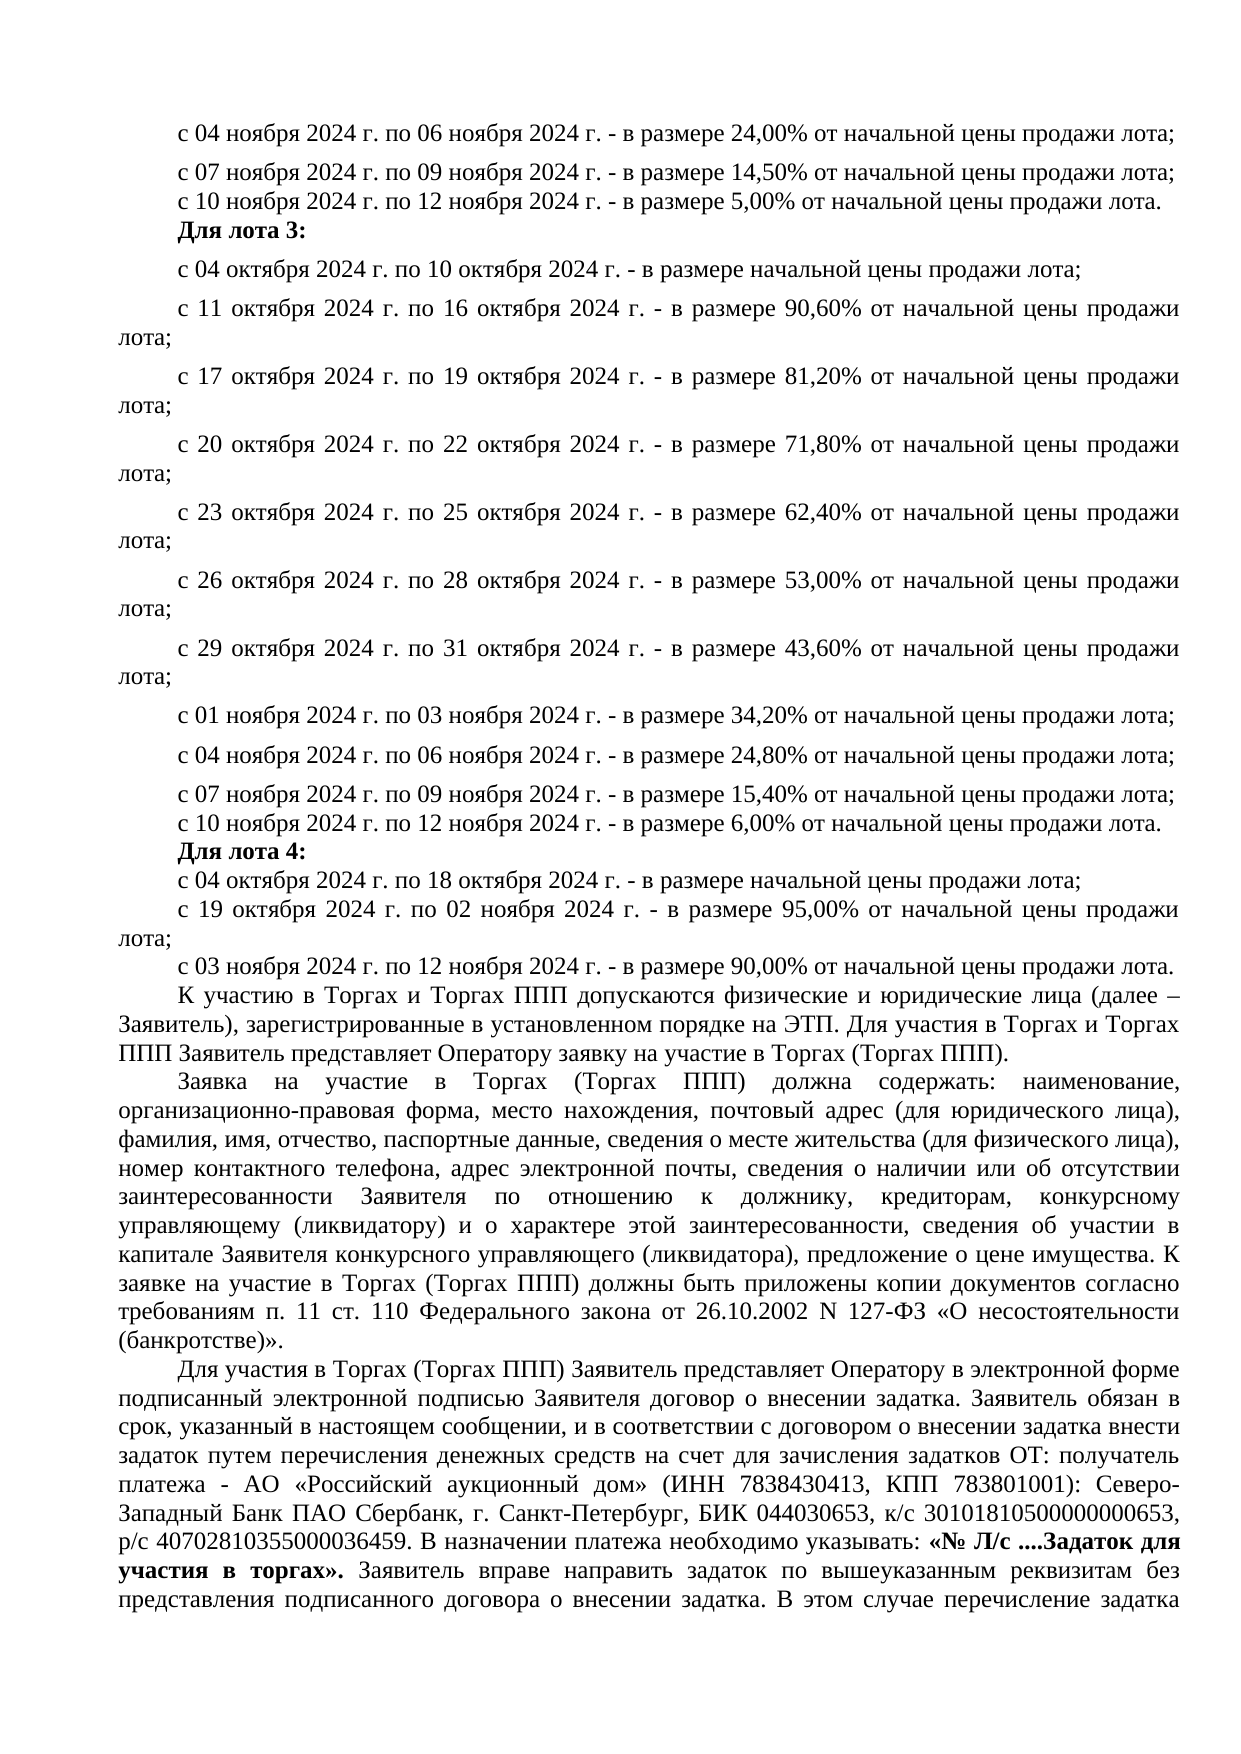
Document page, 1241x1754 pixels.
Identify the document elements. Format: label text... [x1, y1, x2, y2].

text с 04 октября 2024 г. по 18 октября 2024 г. - в размере начальной цены продажи лота; [118, 865, 1181, 894]
text с 07 ноября 2024 г. по 09 ноября 2024 г. - в размере 15,40% от начальной цены продажи лота; [118, 779, 1181, 808]
text с 03 ноября 2024 г. по 12 ноября 2024 г. - в размере 90,00% от начальной цены продажи лота. [118, 951, 1181, 980]
text с 10 ноября 2024 г. по 12 ноября 2024 г. - в размере 6,00% от начальной цены продажи лота. [118, 808, 1181, 836]
text с 07 ноября 2024 г. по 09 ноября 2024 г. - в размере 14,50% от начальной цены продажи лота; [118, 157, 1181, 186]
text Заявка на участие в Торгах (Торгах ППП) должна содержать: наименование, организационно-правовая форма, место нахождения, почтовый адрес (для юридического лица), фамилия, имя, отчество, паспортные данные, сведения о месте жительства (для физического лица), номер контактного телефона, адрес электронной почты, сведения о наличии или об отсутствии заинтересованности Заявителя по отношению к должнику, кредиторам, конкурсному управляющему (ликвидатору) и о характере этой заинтересованности, сведения об участии в капитале Заявителя конкурсного управляющего (ликвидатора), предложение о цене имущества. К заявке на участие в Торгах (Торгах ППП) должны быть приложены копии документов согласно требованиям п. 11 ст. 110 Федерального закона от 26.10.2002 N 127-ФЗ «О несостоятельности (банкротстве)». [118, 1066, 1181, 1354]
text с 04 ноября 2024 г. по 06 ноября 2024 г. - в размере 24,80% от начальной цены продажи лота; [118, 740, 1181, 768]
text с 19 октября 2024 г. по 02 ноября 2024 г. - в размере 95,00% от начальной цены продажи лота; [118, 894, 1181, 951]
text с 04 ноября 2024 г. по 06 ноября 2024 г. - в размере 24,00% от начальной цены продажи лота; [118, 118, 1181, 147]
text с 04 октября 2024 г. по 10 октября 2024 г. - в размере начальной цены продажи лота; [118, 254, 1181, 283]
text с 11 октября 2024 г. по 16 октября 2024 г. - в размере 90,60% от начальной цены продажи лота; [118, 293, 1181, 351]
text с 10 ноября 2024 г. по 12 ноября 2024 г. - в размере 5,00% от начальной цены продажи лота. [118, 186, 1181, 215]
text с 20 октября 2024 г. по 22 октября 2024 г. - в размере 71,80% от начальной цены продажи лота; [118, 429, 1181, 486]
text с 01 ноября 2024 г. по 03 ноября 2024 г. - в размере 34,20% от начальной цены продажи лота; [118, 701, 1181, 729]
text с 23 октября 2024 г. по 25 октября 2024 г. - в размере 62,40% от начальной цены продажи лота; [118, 497, 1181, 554]
text с 29 октября 2024 г. по 31 октября 2024 г. - в размере 43,60% от начальной цены продажи лота; [118, 633, 1181, 690]
text Для лота 3: [118, 215, 1181, 243]
text Для лота 4: [118, 836, 1181, 865]
text с 17 октября 2024 г. по 19 октября 2024 г. - в размере 81,20% от начальной цены продажи лота; [118, 361, 1181, 418]
text с 26 октября 2024 г. по 28 октября 2024 г. - в размере 53,00% от начальной цены продажи лота; [118, 565, 1181, 622]
text К участию в Торгах и Торгах ППП допускаются физические и юридические лица (далее – Заявитель), зарегистрированные в установленном порядке на ЭТП. Для участия в Торгах и Торгах ППП Заявитель представляет Оператору заявку на участие в Торгах (Торгах ППП). [118, 980, 1181, 1066]
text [118, 1354, 1181, 1613]
